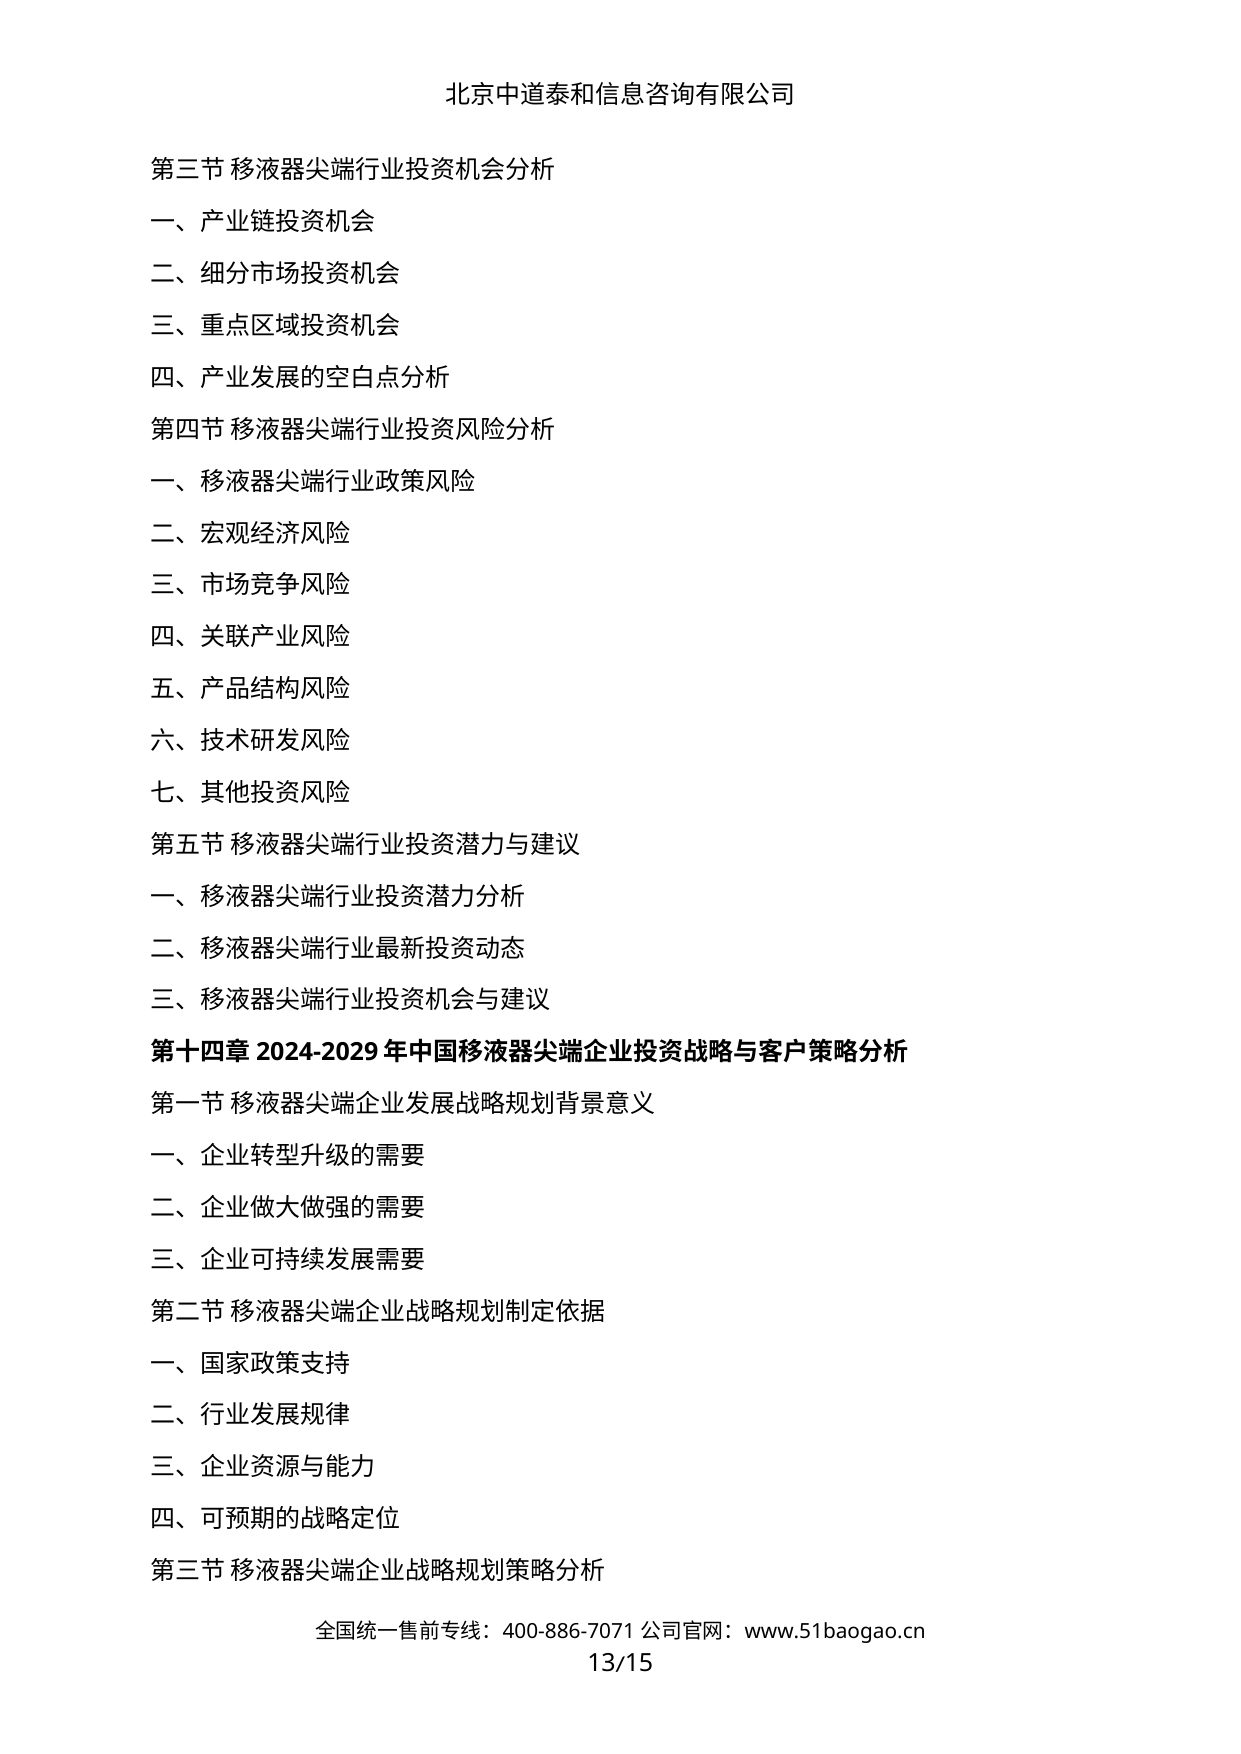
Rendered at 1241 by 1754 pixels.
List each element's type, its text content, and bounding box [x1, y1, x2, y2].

text 四、关联产业风险 [150, 617, 1090, 653]
text 第二节 移液器尖端企业战略规划制定依据 [150, 1291, 1090, 1327]
text 二、行业发展规律 [150, 1395, 1090, 1431]
text 三、重点区域投资机会 [150, 306, 1090, 342]
text 二、企业做大做强的需要 [150, 1187, 1090, 1224]
text 三、移液器尖端行业投资机会与建议 [150, 980, 1090, 1016]
text 第十四章 2024-2029年中国移液器尖端企业投资战略与客户策略分析 [150, 1032, 1090, 1068]
text 一、企业转型升级的需要 [150, 1136, 1090, 1172]
text 第三节 移液器尖端企业战略规划策略分析 [150, 1551, 1090, 1587]
text 一、移液器尖端行业投资潜力分析 [150, 876, 1090, 912]
text 三、企业可持续发展需要 [150, 1239, 1090, 1276]
text 第三节 移液器尖端行业投资机会分析 [150, 150, 1090, 186]
text 五、产品结构风险 [150, 669, 1090, 705]
text 三、市场竞争风险 [150, 565, 1090, 601]
text 一、国家政策支持 [150, 1343, 1090, 1379]
text 第四节 移液器尖端行业投资风险分析 [150, 409, 1090, 446]
text 六、技术研发风险 [150, 721, 1090, 757]
text 二、细分市场投资机会 [150, 254, 1090, 290]
text 二、移液器尖端行业最新投资动态 [150, 928, 1090, 964]
text 七、其他投资风险 [150, 772, 1090, 809]
text 四、可预期的战略定位 [150, 1499, 1090, 1535]
text 第五节 移液器尖端行业投资潜力与建议 [150, 824, 1090, 861]
text 四、产业发展的空白点分析 [150, 357, 1090, 394]
text 一、产业链投资机会 [150, 202, 1090, 238]
text 一、移液器尖端行业政策风险 [150, 461, 1090, 497]
text 二、宏观经济风险 [150, 513, 1090, 549]
text 三、企业资源与能力 [150, 1447, 1090, 1483]
text 第一节 移液器尖端企业发展战略规划背景意义 [150, 1084, 1090, 1120]
